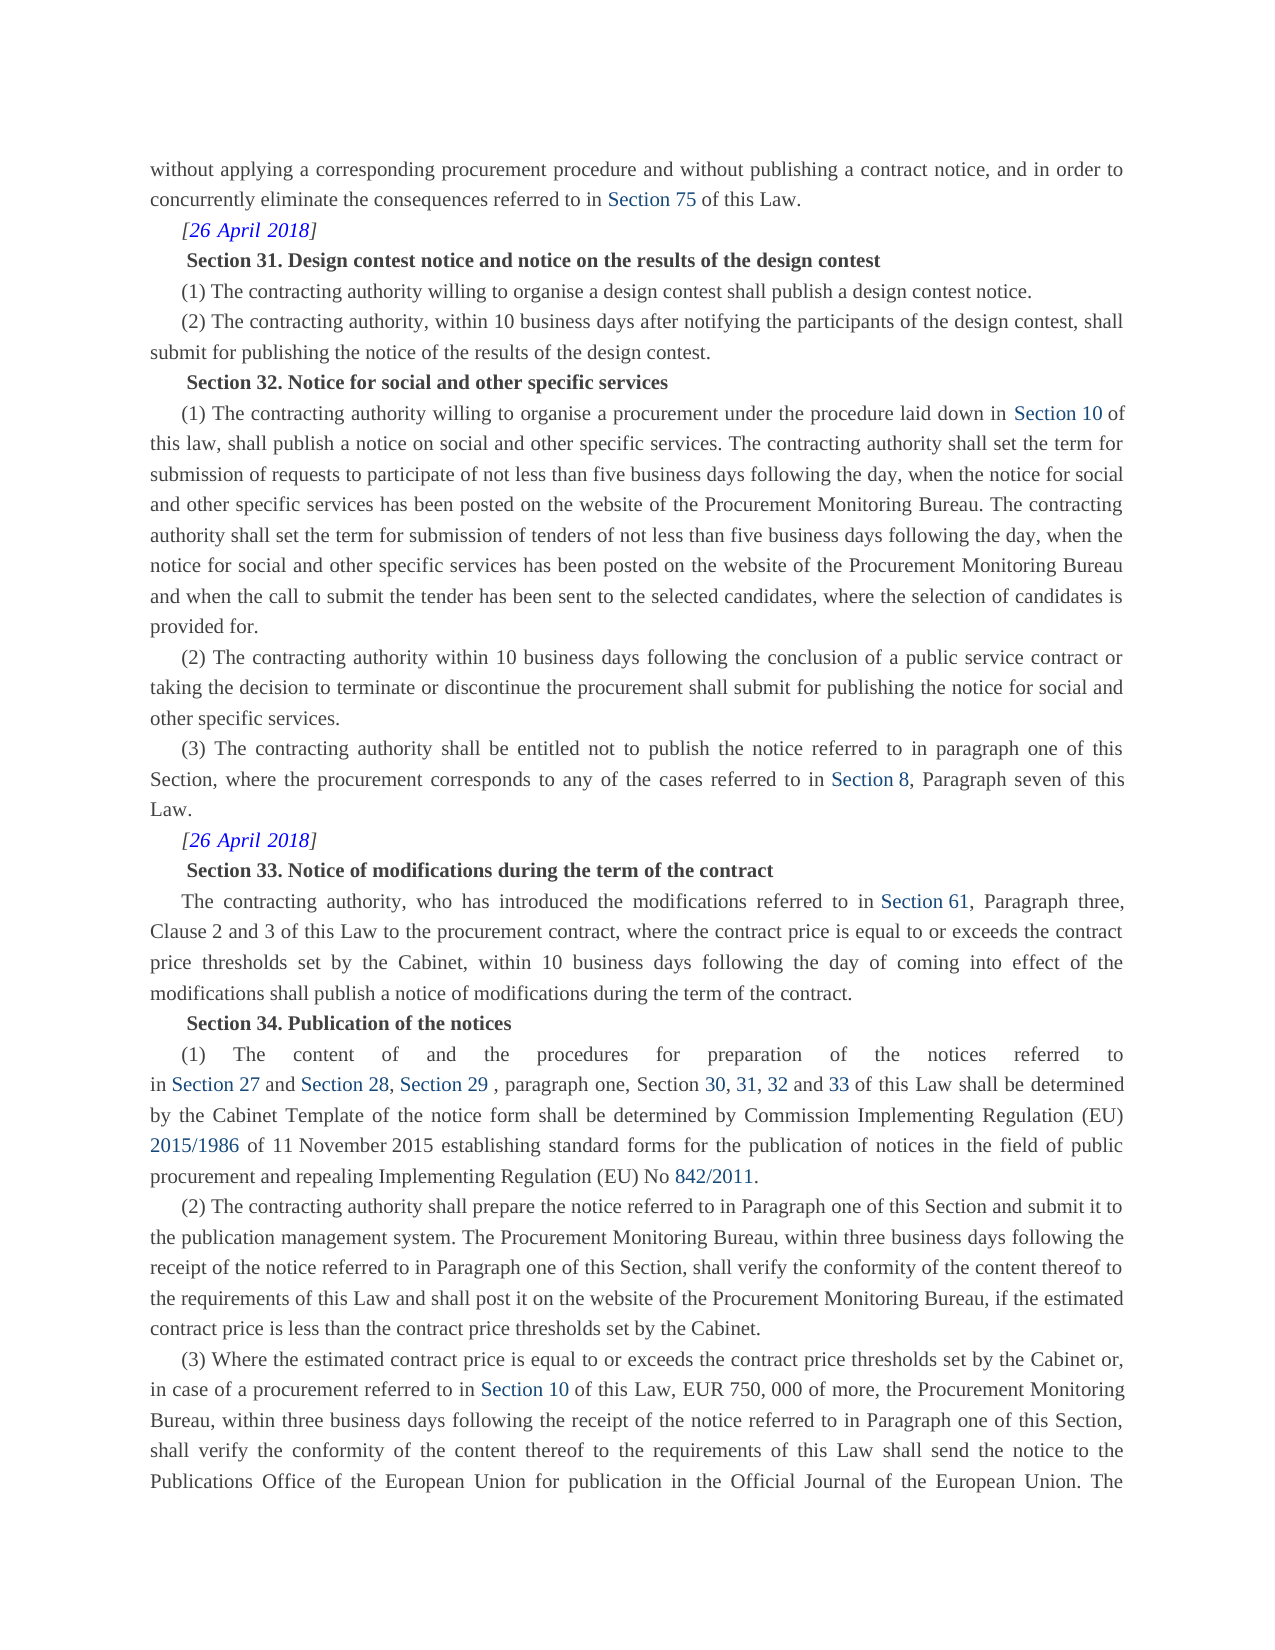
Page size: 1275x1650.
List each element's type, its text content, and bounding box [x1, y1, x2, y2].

text (1) The content of and the procedures for preparation of the notices referred to in Section 27 and Section 28, Section 29 , paragraph one, Section 30, 31, 32 and 33 of this Law shall be determined by the Cabinet Template of the notice form shall be determined by Commission Implementing Regulation (EU) 2015/1986 of 11 November 2015 establishing standard forms for the publication of notices in the field of public procurement and repealing Implementing Regulation (EU) No 842/2011. [150, 1035, 1125, 1188]
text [150, 150, 1125, 211]
text (1) The contracting authority willing to organise a procurement under the procedure laid down in Section 10 of this law, shall publish a notice on social and other specific services. The contracting authority shall set the term for submission of requests to participate of not less than five business days following the day, when the notice for social and other specific services has been posted on the website of the Procurement Monitoring Bureau. The contracting authority shall set the term for submission of tenders of not less than five business days following the day, when the notice for social and other specific services has been posted on the website of the Procurement Monitoring Bureau and when the call to submit the tender has been sent to the selected candidates, where the selection of candidates is provided for. [150, 394, 1125, 638]
text (2) The contracting authority within 10 business days following the conclusion of a public service contract or taking the decision to terminate or discontinue the procurement shall submit for publishing the notice for social and other specific services. [150, 638, 1125, 730]
text (2) The contracting authority, within 10 business days after notifying the participants of the design contest, shall submit for publishing the notice of the results of the design contest. [150, 303, 1125, 364]
text Section 33. Notice of modifications during the term of the contract [150, 852, 1125, 882]
text Section 34. Publication of the notices [150, 1004, 1125, 1035]
text [26 April 2018] [150, 826, 1125, 852]
text (2) The contracting authority shall prepare the notice referred to in Paragraph one of this Section and submit it to the publication management system. The Procurement Monitoring Bureau, within three business days following the receipt of the notice referred to in Paragraph one of this Section, shall verify the conformity of the content thereof to the requirements of this Law and shall post it on the website of the Procurement Monitoring Bureau, if the estimated contract price is less than the contract price thresholds set by the Cabinet. [150, 1188, 1125, 1340]
text Section 31. Design contest notice and notice on the results of the design contest [150, 242, 1125, 272]
text [26 April 2018] [150, 216, 1125, 242]
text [150, 1340, 1125, 1493]
text (1) The contracting authority willing to organise a design contest shall publish a design contest notice. [150, 272, 1125, 303]
text (3) The contracting authority shall be entitled not to publish the notice referred to in paragraph one of this Section, where the procurement corresponds to any of the cases referred to in Section 8, Paragraph seven of this Law. [150, 730, 1125, 821]
text Section 32. Notice for social and other specific services [150, 364, 1125, 394]
text The contracting authority, who has introduced the modifications referred to in Section 61, Paragraph three, Clause 2 and 3 of this Law to the procurement contract, where the contract price is equal to or exceeds the contract price thresholds set by the Cabinet, within 10 business days following the day of coming into effect of the modifications shall publish a notice of modifications during the term of the contract. [150, 882, 1125, 1004]
